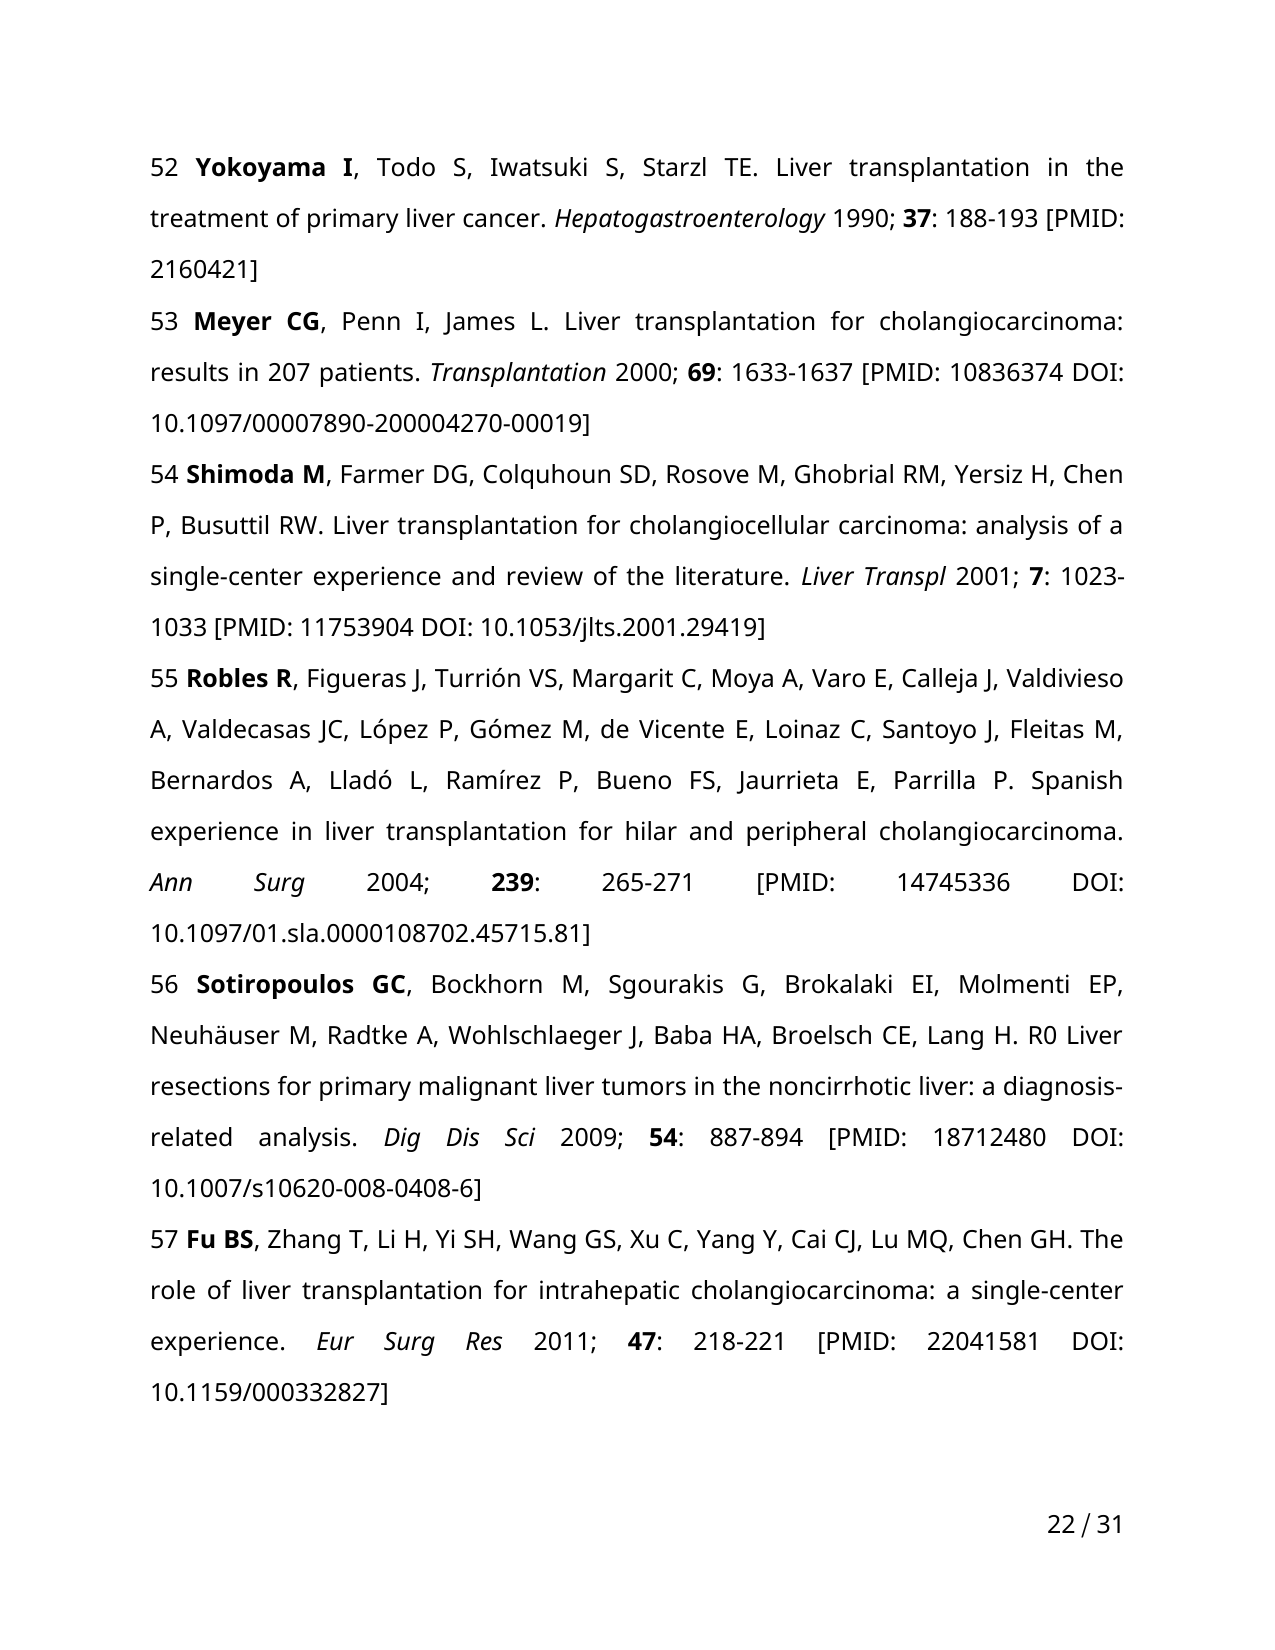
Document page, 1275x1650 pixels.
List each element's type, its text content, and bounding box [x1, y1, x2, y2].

text 55 Robles R, Figueras J, Turrión VS, Margarit C, Moya A, Varo E, Calleja J, Valdivieso A, Valdecasas JC, López P, Gómez M, de Vicente E, Loinaz C, Santoyo J, Fleitas M, Bernardos A, Lladó L, Ramírez P, Bueno FS, Jaurrieta E, Parrilla P. Spanish experience in liver transplantation for hilar and peripheral cholangiocarcinoma. Ann Surg 2004; 239: 265-271 [PMID: 14745336 DOI: 10.1097/01.sla.0000108702.45715.81] [150, 660, 1125, 950]
text 56 Sotiropoulos GC, Bockhorn M, Sgourakis G, Brokalaki EI, Molmenti EP, Neuhäuser M, Radtke A, Wohlschlaeger J, Baba HA, Broelsch CE, Lang H. R0 Liver resections for primary malignant liver tumors in the noncirrhotic liver: a diagnosis-related analysis. Dig Dis Sci 2009; 54: 887-894 [PMID: 18712480 DOI: 10.1007/s10620-008-0408-6] [150, 967, 1125, 1205]
text 54 Shimoda M, Farmer DG, Colquhoun SD, Rosove M, Ghobrial RM, Yersiz H, Chen P, Busuttil RW. Liver transplantation for cholangiocellular carcinoma: analysis of a single-center experience and review of the literature. Liver Transpl 2001; 7: 1023-1033 [PMID: 11753904 DOI: 10.1053/jlts.2001.29419] [150, 456, 1125, 643]
text 52 Yokoyama I, Todo S, Iwatsuki S, Starzl TE. Liver transplantation in the treatment of primary liver cancer. Hepatogastroenterology 1990; 37: 188-193 [PMID: 2160421] [150, 150, 1125, 286]
text 53 Meyer CG, Penn I, James L. Liver transplantation for cholangiocarcinoma: results in 207 patients. Transplantation 2000; 69: 1633-1637 [PMID: 10836374 DOI: 10.1097/00007890-200004270-00019] [150, 303, 1125, 439]
text 57 Fu BS, Zhang T, Li H, Yi SH, Wang GS, Xu C, Yang Y, Cai CJ, Lu MQ, Chen GH. The role of liver transplantation for intrahepatic cholangiocarcinoma: a single-center experience. Eur Surg Res 2011; 47: 218-221 [PMID: 22041581 DOI: 10.1159/000332827] [150, 1222, 1125, 1409]
